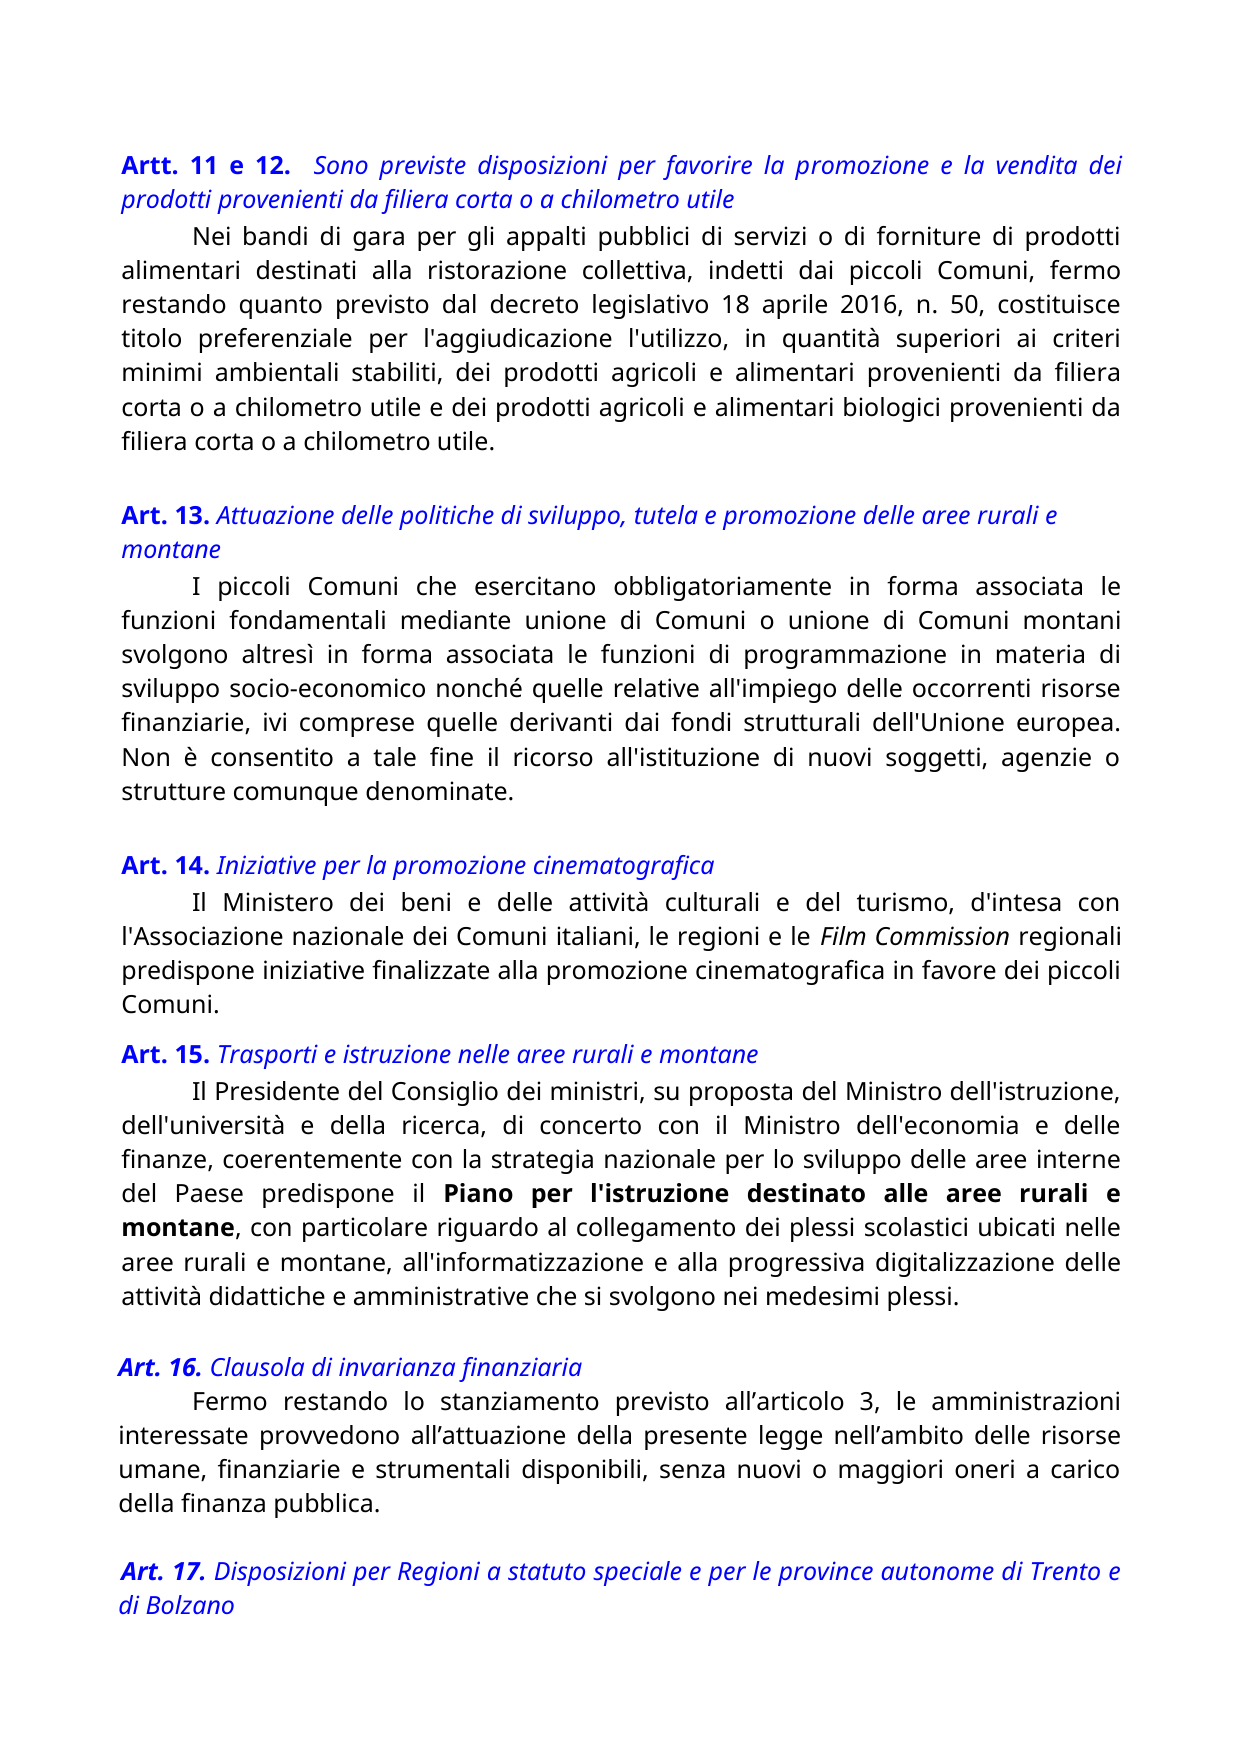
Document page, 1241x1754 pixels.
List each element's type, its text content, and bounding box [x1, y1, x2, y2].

text Il Ministero dei beni e delle attività culturali e del turismo, d'intesa con l'Associazione nazionale dei Comuni italiani, le regioni e le Film Commission regionali predispone iniziative finalizzate alla promozione cinematografica in favore dei piccoli Comuni. [121, 885, 1122, 1021]
text Art. 16. Clausola di invarianza finanziaria [118, 1349, 1122, 1383]
text Nei bandi di gara per gli appalti pubblici di servizi o di forniture di prodotti alimentari destinati alla ristorazione collettiva, indetti dai piccoli Comuni, fermo restando quanto previsto dal decreto legislativo 18 aprile 2016, n. 50, costituisce titolo preferenziale per l'aggiudicazione l'utilizzo, in quantità superiori ai criteri minimi ambientali stabiliti, dei prodotti agricoli e alimentari provenienti da filiera corta o a chilometro utile e dei prodotti agricoli e alimentari biologici provenienti da filiera corta o a chilometro utile. [121, 219, 1122, 457]
text Art. 17. Disposizioni per Regioni a statuto speciale e per le province autonome di Trento e di Bolzano [118, 1554, 1122, 1622]
text Art. 15. Trasporti e istruzione nelle aree rurali e montane [121, 1037, 1122, 1071]
text I piccoli Comuni che esercitano obbligatoriamente in forma associata le funzioni fondamentali mediante unione di Comuni o unione di Comuni montani svolgono altresì in forma associata le funzioni di programmazione in materia di sviluppo socio-economico nonché quelle relative all'impiego delle occorrenti risorse finanziarie, ivi comprese quelle derivanti dai fondi strutturali dell'Unione europea. Non è consentito a tale fine il ricorso all'istituzione di nuovi soggetti, agenzie o strutture comunque denominate. [121, 569, 1122, 807]
text Fermo restando lo stanziamento previsto all’articolo 3, le amministrazioni interessate provvedono all’attuazione della presente legge nell’ambito delle risorse umane, finanziarie e strumentali disponibili, senza nuovi o maggiori oneri a carico della finanza pubblica. [118, 1383, 1122, 1520]
text Il Presidente del Consiglio dei ministri, su proposta del Ministro dell'istruzione, dell'università e della ricerca, di concerto con il Ministro dell'economia e delle finanze, coerentemente con la strategia nazionale per lo sviluppo delle aree interne del Paese predispone il Piano per l'istruzione destinato alle aree rurali e montane, con particolare riguardo al collegamento dei plessi scolastici ubicati nelle aree rurali e montane, all'informatizzazione e alla progressiva digitalizzazione delle attività didattiche e amministrative che si svolgono nei medesimi plessi. [121, 1074, 1122, 1312]
text Art. 14. Iniziative per la promozione cinematografica [121, 848, 1122, 882]
text Art. 13. Attuazione delle politiche di sviluppo, tutela e promozione delle aree rurali e montane [121, 498, 1122, 566]
text Artt. 11 e 12. Sono previste disposizioni per favorire la promozione e la vendita dei prodotti provenienti da filiera corta o a chilometro utile [121, 148, 1122, 216]
